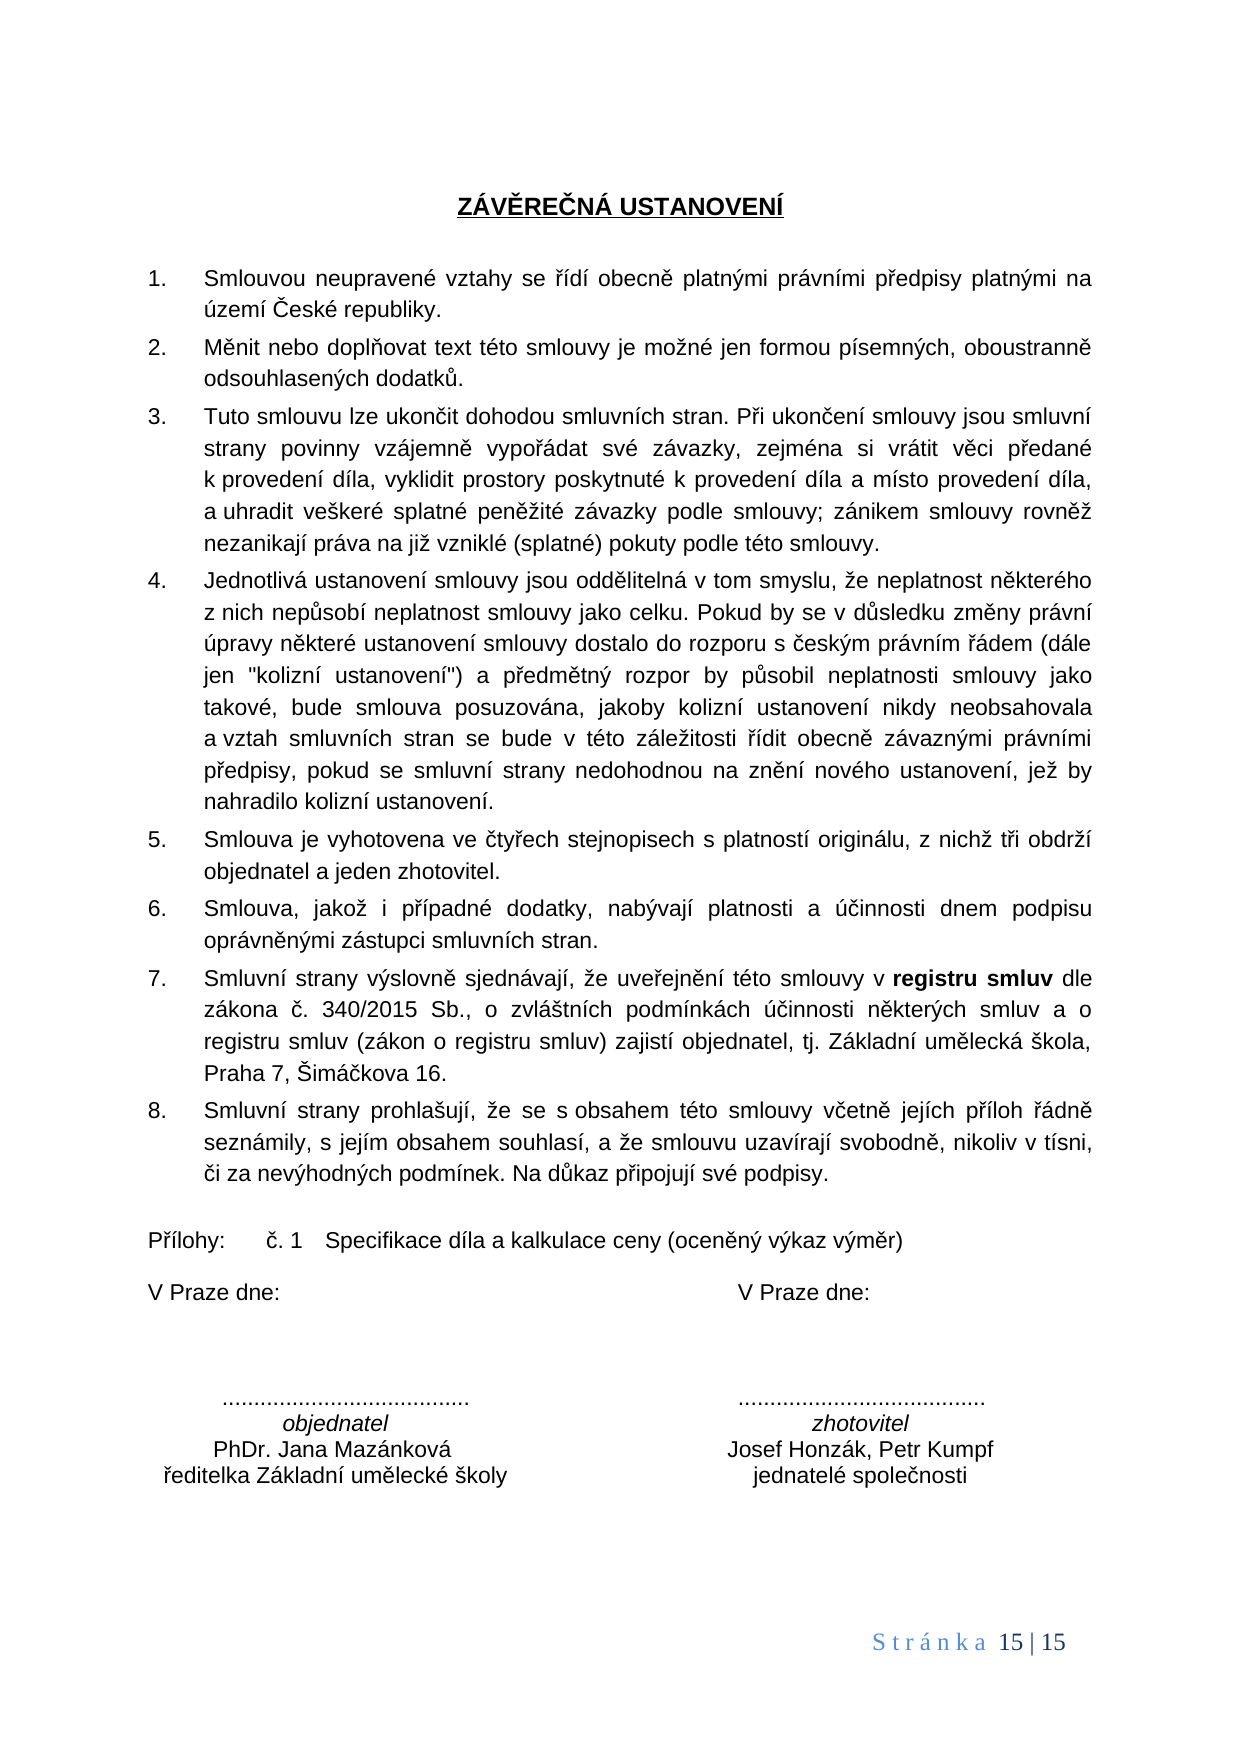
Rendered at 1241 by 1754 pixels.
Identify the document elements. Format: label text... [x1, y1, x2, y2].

text ....................................... ....................................... [221, 1383, 1093, 1410]
list Smlouva je vyhotovena ve čtyřech stejnopisech s platností originálu, z nichž tři obdrží objednatel a jeden zhotovitel. [148, 826, 1093, 884]
list Smluvní strany prohlašují, že se s obsahem této smlouvy včetně jejích příloh řádně seznámily, s jejím obsahem souhlasí, a že smlouvu uzavírají svobodně, nikoliv v tísni, či za nevýhodných podmínek. Na důkaz připojují své podpisy. [148, 1097, 1093, 1187]
list Smlouva, jakož i případné dodatky, nabývají platnosti a účinnosti dnem podpisu oprávněnými zástupci smluvních stran. [148, 895, 1093, 953]
text Přílohy: č. 1 Specifikace díla a kalkulace ceny (oceněný výkaz výměr) [148, 1227, 1093, 1253]
list Měnit nebo doplňovat text této smlouvy je možné jen formou písemných, oboustranně odsouhlasených dodatků. [148, 334, 1093, 392]
list Smlouvou neupravené vztahy se řídí obecně platnými právními předpisy platnými na území České republiky. [148, 264, 1093, 322]
list Smluvní strany výslovně sjednávají, že uveřejnění této smlouvy v registru smluv dle zákona č. 340/2015 Sb., o zvláštních podmínkách účinnosti některých smluv a o registru smluv (zákon o registru smluv) zajistí objednatel, tj. Základní umělecká škola, Praha 7, Šimáčkova 16. [148, 965, 1093, 1086]
text ředitelka Základní umělecké školy jednatelé společnosti [148, 1462, 1093, 1489]
text ZÁVĚREČNÁ USTANOVENÍ [148, 192, 1093, 221]
text V Praze dne: V Praze dne: [148, 1279, 1093, 1306]
list Tuto smlouvu lze ukončit dohodou smluvních stran. Při ukončení smlouvy jsou smluvní strany povinny vzájemně vypořádat své závazky, zejména si vrátit věci předané k provedení díla, vyklidit prostory poskytnuté k provedení díla a místo provedení díla, a uhradit veškeré splatné peněžité závazky podle smlouvy; zánikem smlouvy rovněž nezanikají práva na již vzniklé (splatné) pokuty podle této smlouvy. [148, 403, 1093, 556]
list Jednotlivá ustanovení smlouvy jsou oddělitelná v tom smyslu, že neplatnost některého z nich nepůsobí neplatnost smlouvy jako celku. Pokud by se v důsledku změny právní úpravy některé ustanovení smlouvy dostalo do rozporu s českým právním řádem (dále jen "kolizní ustanovení") a předmětný rozpor by působil neplatnosti smlouvy jako takové, bude smlouva posuzována, jakoby kolizní ustanovení nikdy neobsahovala a vztah smluvních stran se bude v této záležitosti řídit obecně závaznými právními předpisy, pokud se smluvní strany nedohodnou na znění nového ustanovení, jež by nahradilo kolizní ustanovení. [148, 567, 1093, 814]
text objednatel zhotovitel [148, 1410, 1093, 1436]
text PhDr. Jana Mazánková Josef Honzák, Petr Kumpf [148, 1436, 1093, 1462]
